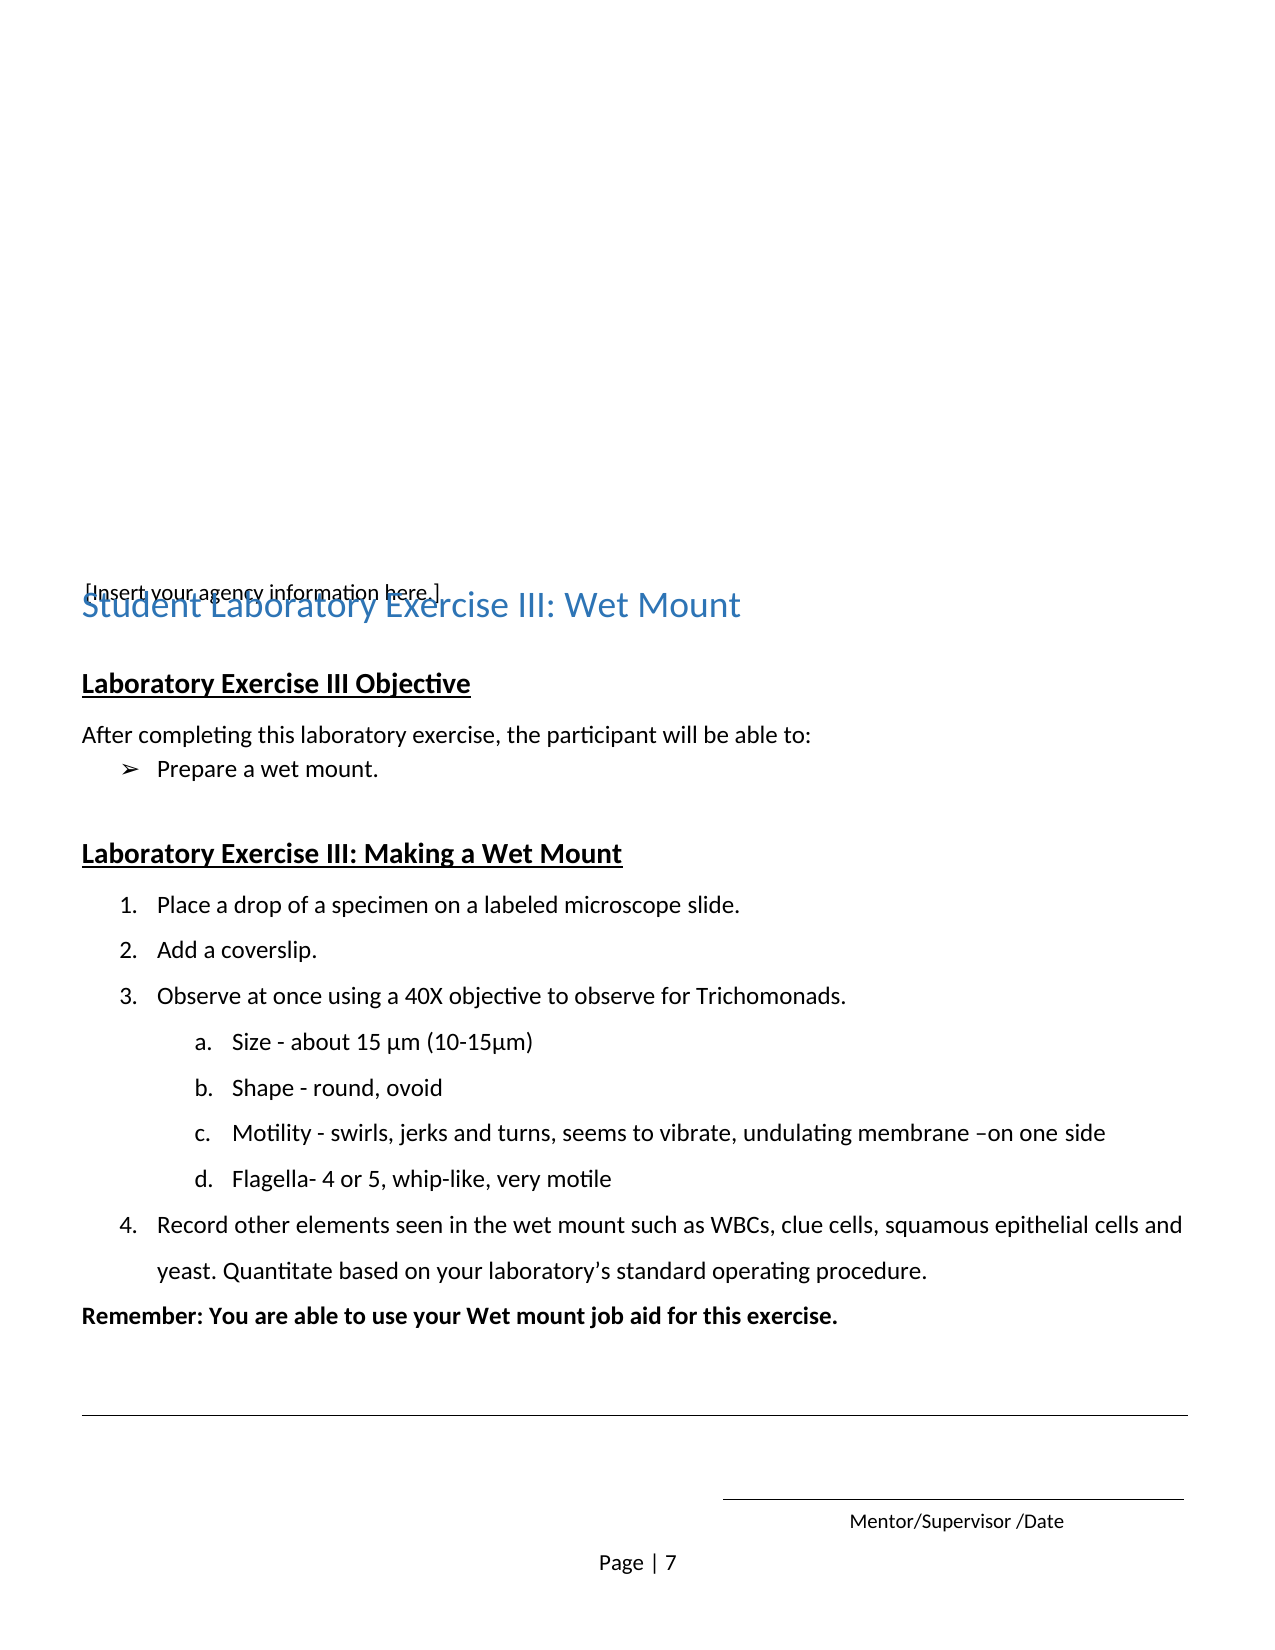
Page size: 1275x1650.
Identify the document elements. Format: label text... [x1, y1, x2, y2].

list Size - about 15 µm (10-15µm) [194, 1026, 1275, 1056]
list Prepare a wet mount. [119, 751, 1275, 785]
subtitle Laboratory Exercise III: Making a Wet Mount [82, 836, 1275, 871]
list Add a coverslip. [119, 934, 1275, 965]
list Motility - swirls, jerks and turns, seems to vibrate, undulating membrane –on one side [194, 1117, 1275, 1148]
list Shape - round, ovoid [194, 1072, 1275, 1102]
text Remember: You are able to use your Wet mount job aid for this exercise. [82, 1301, 1275, 1331]
list Place a drop of a specimen on a labeled microscope slide. [119, 889, 1275, 919]
list Observe at once using a 40X objective to observe for Trichomonads. [119, 980, 1275, 1011]
list Flagella- 4 or 5, whip-like, very motile [194, 1163, 1275, 1194]
text After completing this laboratory exercise, the participant will be able to: [82, 719, 1275, 749]
list Record other elements seen in the wet mount such as WBCs, clue cells, squamous epithelial cells and [119, 1209, 1275, 1239]
text yeast. Quantitate based on your laboratory’s standard operating procedure. [157, 1255, 1275, 1285]
text Laboratory Exercise III Objective [82, 666, 1275, 701]
text Student Laboratory Exercise III: Wet Mount [82, 581, 1275, 627]
